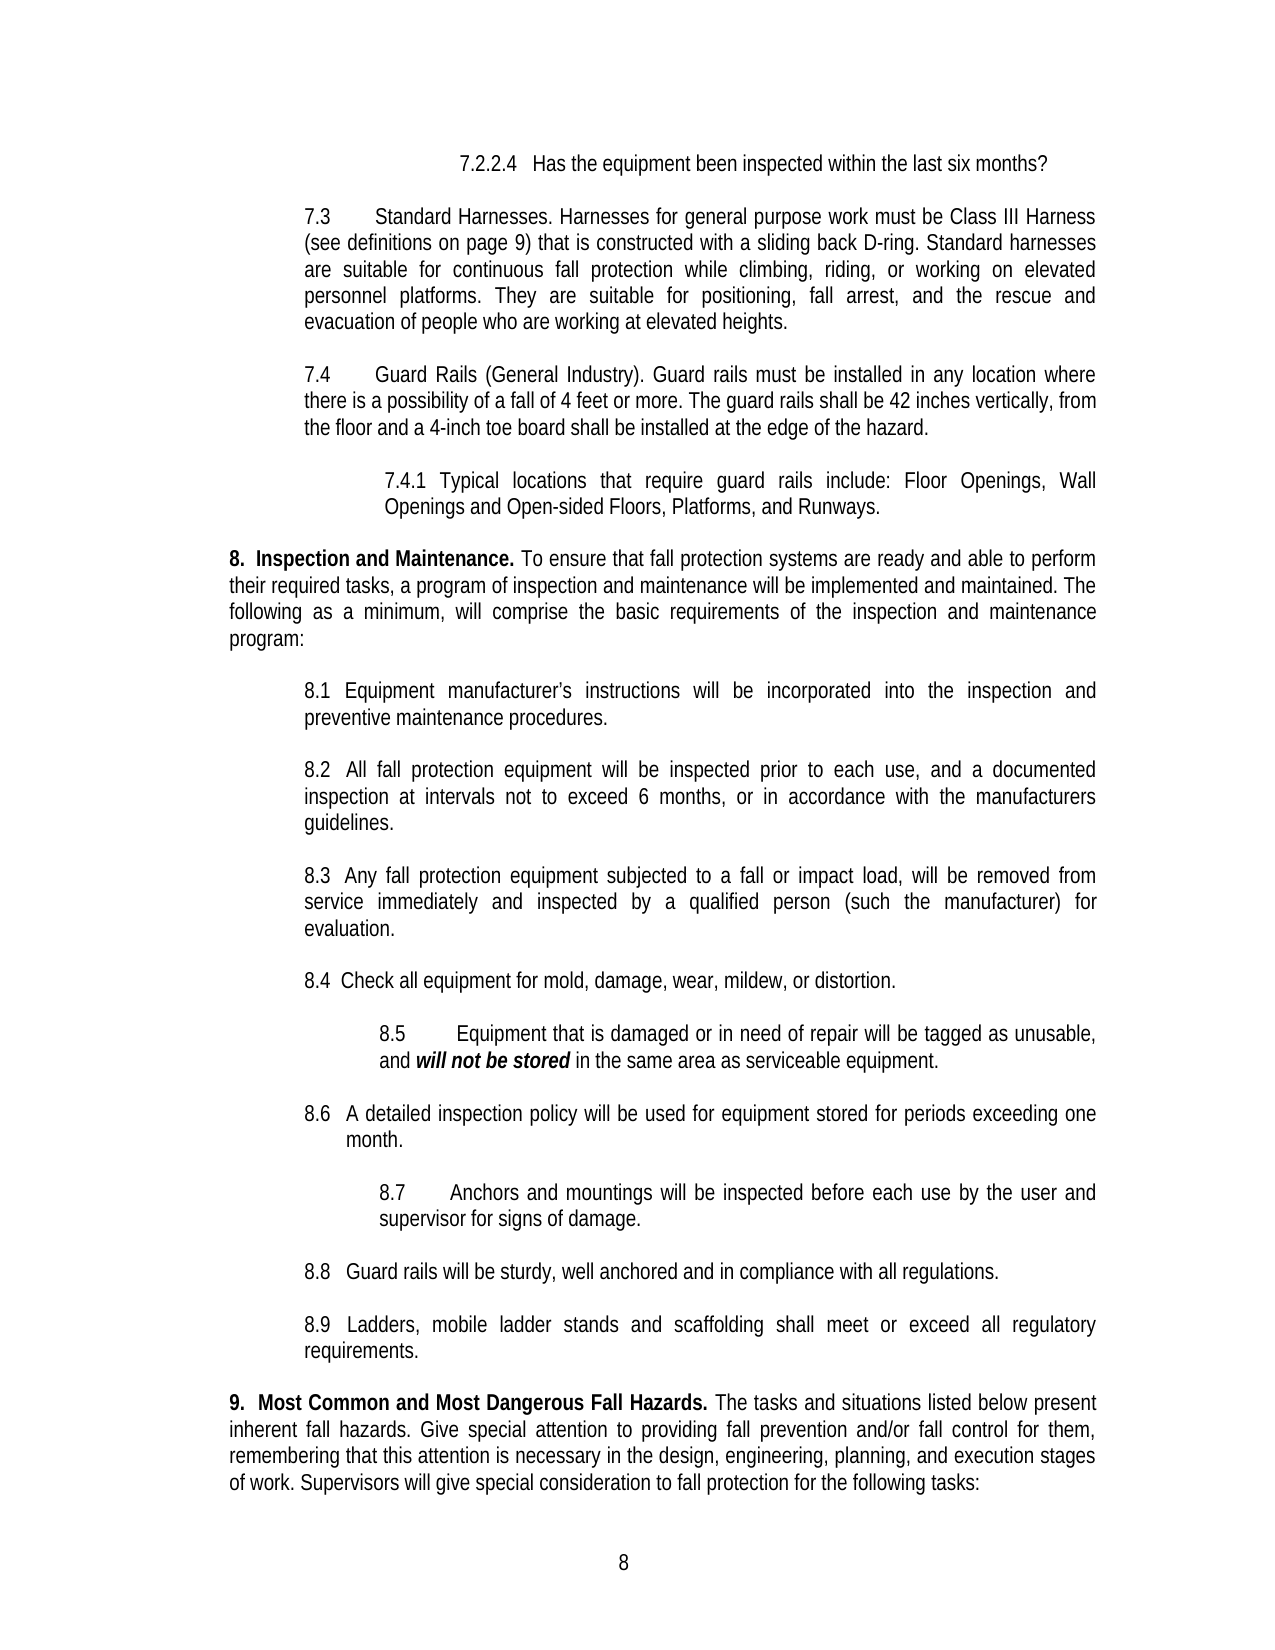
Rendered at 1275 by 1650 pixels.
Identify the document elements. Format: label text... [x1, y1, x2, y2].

list Inspection and Maintenance. To ensure that fall protection systems are ready and able to perform their required tasks, a program of inspection and maintenance will be implemented and maintained. The following as a minimum, will comprise the basic requirements of the inspection and maintenance program: [229, 545, 1097, 651]
list Guard Rails (General Industry). Guard rails must be installed in any location where there is a possibility of a fall of 4 feet or more. The guard rails shall be 42 inches vertically, from the floor and a 4-inch toe board shall be installed at the edge of the hazard. [304, 361, 1097, 440]
list Guard rails will be sturdy, well anchored and in compliance with all regulations. [304, 1258, 1097, 1284]
list Check all equipment for mold, damage, wear, mildew, or distortion. [304, 967, 1097, 994]
list Standard Harnesses. Harnesses for general purpose work must be Class III Harness (see definitions on page 9) that is constructed with a sliding back D-ring. Standard harnesses are suitable for continuous fall protection while climbing, riding, or working on elevated personnel platforms. They are suitable for positioning, fall arrest, and the rescue and evacuation of people who are working at elevated heights. [304, 203, 1097, 334]
text 7.2.2.4 Has the equipment been inspected within the last six months? [459, 150, 1097, 176]
list All fall protection equipment will be inspected prior to each use, and a documented inspection at intervals not to exceed 6 months, or in accordance with the manufacturers guidelines. [304, 756, 1097, 836]
list Any fall protection equipment subjected to a fall or impact load, will be removed from service immediately and inspected by a qualified person (such the manufacturer) for evaluation. [304, 862, 1097, 941]
list Most Common and Most Dangerous Fall Hazards. The tasks and situations listed below present inherent fall hazards. Give special attention to providing fall prevention and/or fall control for them, remembering that this attention is necessary in the design, engineering, planning, and execution stages of work. Supervisors will give special consideration to fall protection for the following tasks: [229, 1389, 1097, 1495]
list Ladders, mobile ladder stands and scaffolding shall meet or exceed all regulatory requirements. [304, 1311, 1097, 1363]
text 7.4.1 Typical locations that require guard rails include: Floor Openings, Wall Openings and Open-sided Floors, Platforms, and Runways. [384, 467, 1097, 519]
list Equipment manufacturer’s instructions will be incorporated into the inspection and preventive maintenance procedures. [304, 677, 1097, 730]
list A detailed inspection policy will be used for equipment stored for periods exceeding one month. [304, 1099, 1097, 1152]
list Anchors and mountings will be inspected before each use by the user and supervisor for signs of damage. [379, 1178, 1097, 1231]
list Equipment that is damaged or in need of repair will be tagged as unusable, and will not be stored in the same area as serviceable equipment. [379, 1020, 1097, 1073]
